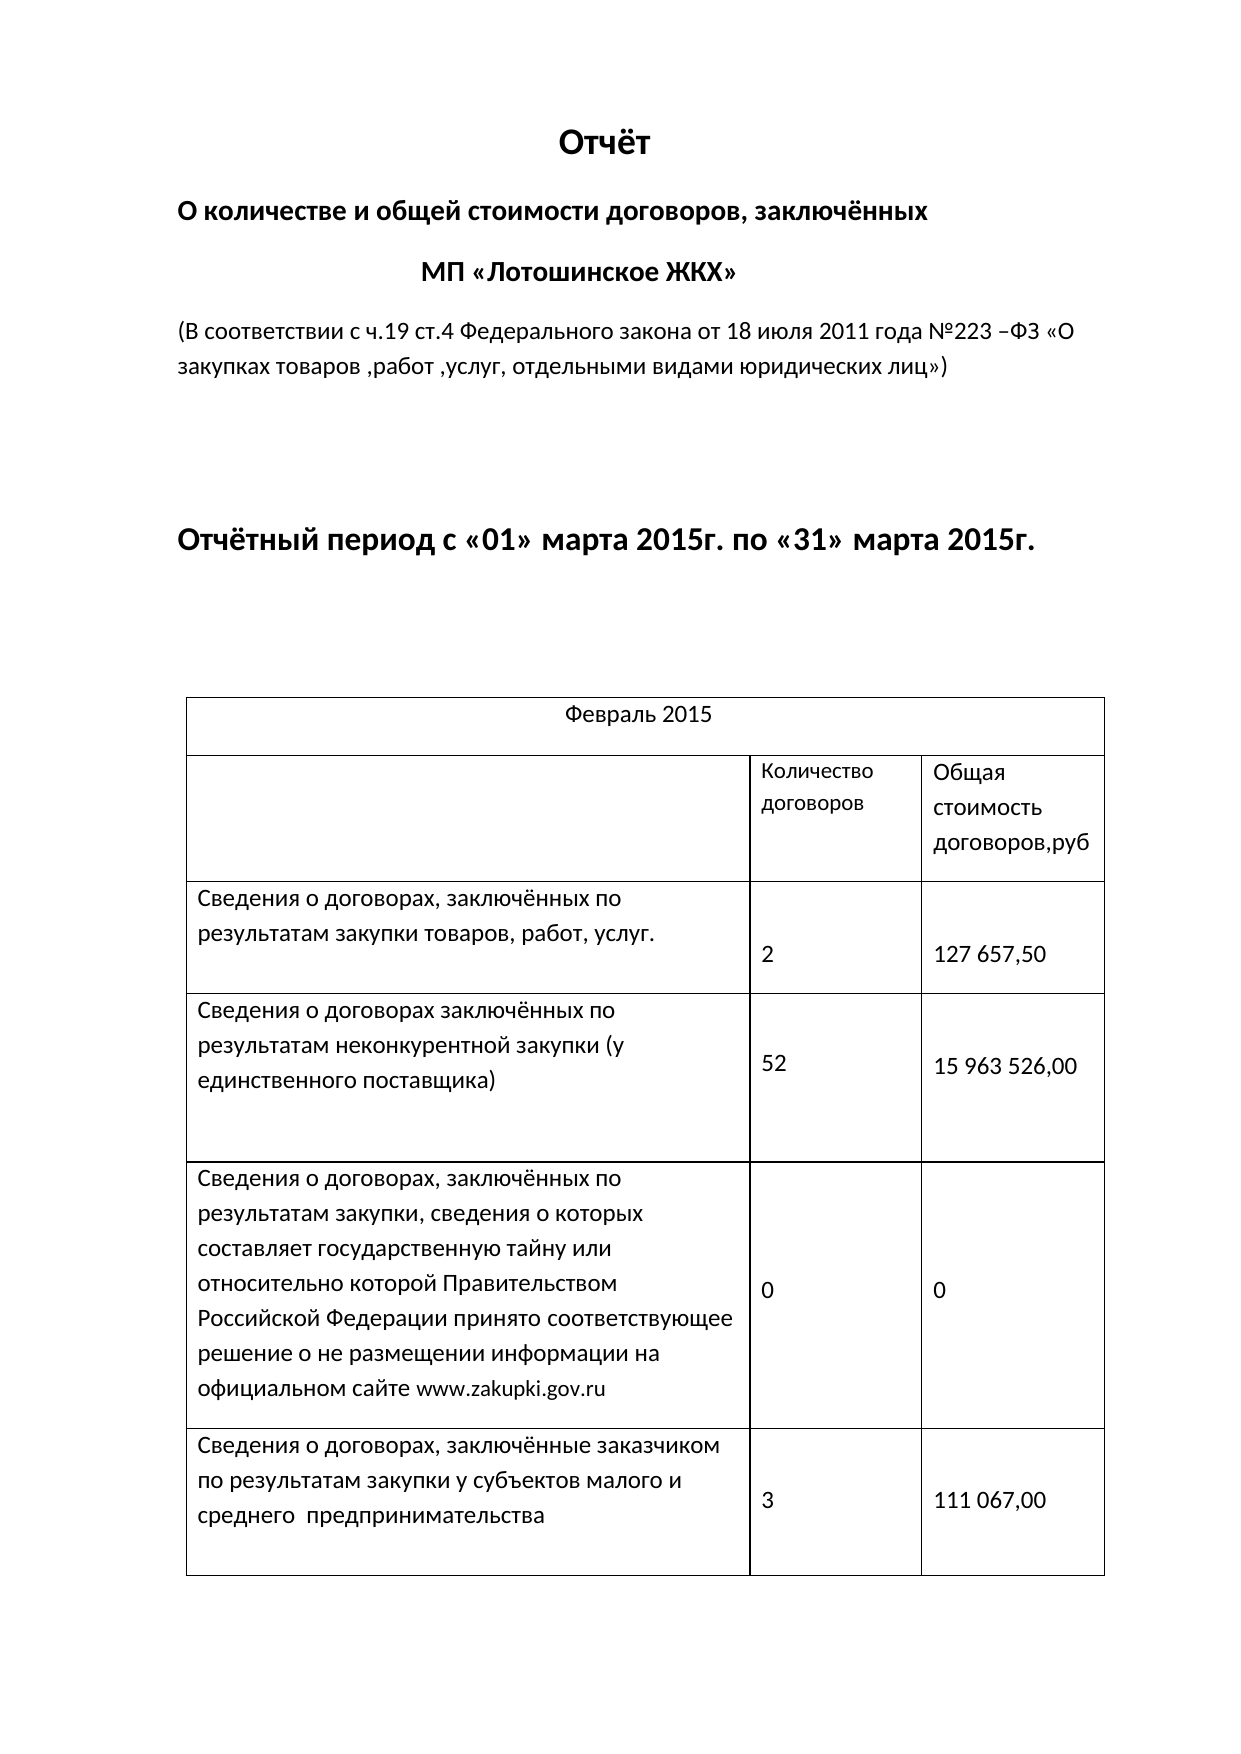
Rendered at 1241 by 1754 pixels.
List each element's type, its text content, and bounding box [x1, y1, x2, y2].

table_cell Общая стоимость договоров,руб [922, 756, 1104, 881]
text О количестве и общей стоимости договоров, заключённых [177, 192, 1152, 227]
text Отчётный период с «01» марта 2015г. по «31» марта 2015г. [177, 518, 1152, 558]
table_cell 2 [751, 882, 921, 993]
table_cell Сведения о договорах заключённых по результатам неконкурентной закупки (у единственного поставщика) [187, 994, 749, 1161]
table_cell Количество договоров [751, 756, 921, 881]
table_cell 52 [751, 994, 921, 1161]
text Отчёт [177, 118, 1152, 164]
table_cell 0 [751, 1163, 921, 1428]
table_cell 3 [751, 1429, 921, 1574]
table_cell Сведения о договорах, заключённых по результатам закупки, сведения о которых составляет государственную тайну или относительно которой Правительством Российской Федерации принято соответствующее решение о не размещении информации на официальном сайте www.zakupki.gov.ru [187, 1163, 749, 1428]
table_cell 0 [922, 1163, 1104, 1428]
table_cell 127 657,50 [922, 882, 1104, 993]
table_cell 15 963 526,00 [922, 994, 1104, 1161]
text (В соответствии с ч.19 ст.4 Федерального закона от 18 июля 2011 года №223 –ФЗ «О закупках товаров ,работ ,услуг, отдельными видами юридических лиц») [177, 315, 1152, 381]
table_cell [187, 756, 749, 881]
table_cell 111 067,00 [922, 1429, 1104, 1574]
table_header Февраль 2015 [187, 698, 1104, 755]
table_cell Сведения о договорах, заключённые заказчиком по результатам закупки у субъектов малого и среднего предпринимательства [187, 1429, 749, 1574]
text МП «Лотошинское ЖКХ» [177, 253, 1152, 289]
table_cell Сведения о договорах, заключённых по результатам закупки товаров, работ, услуг. [187, 882, 749, 993]
